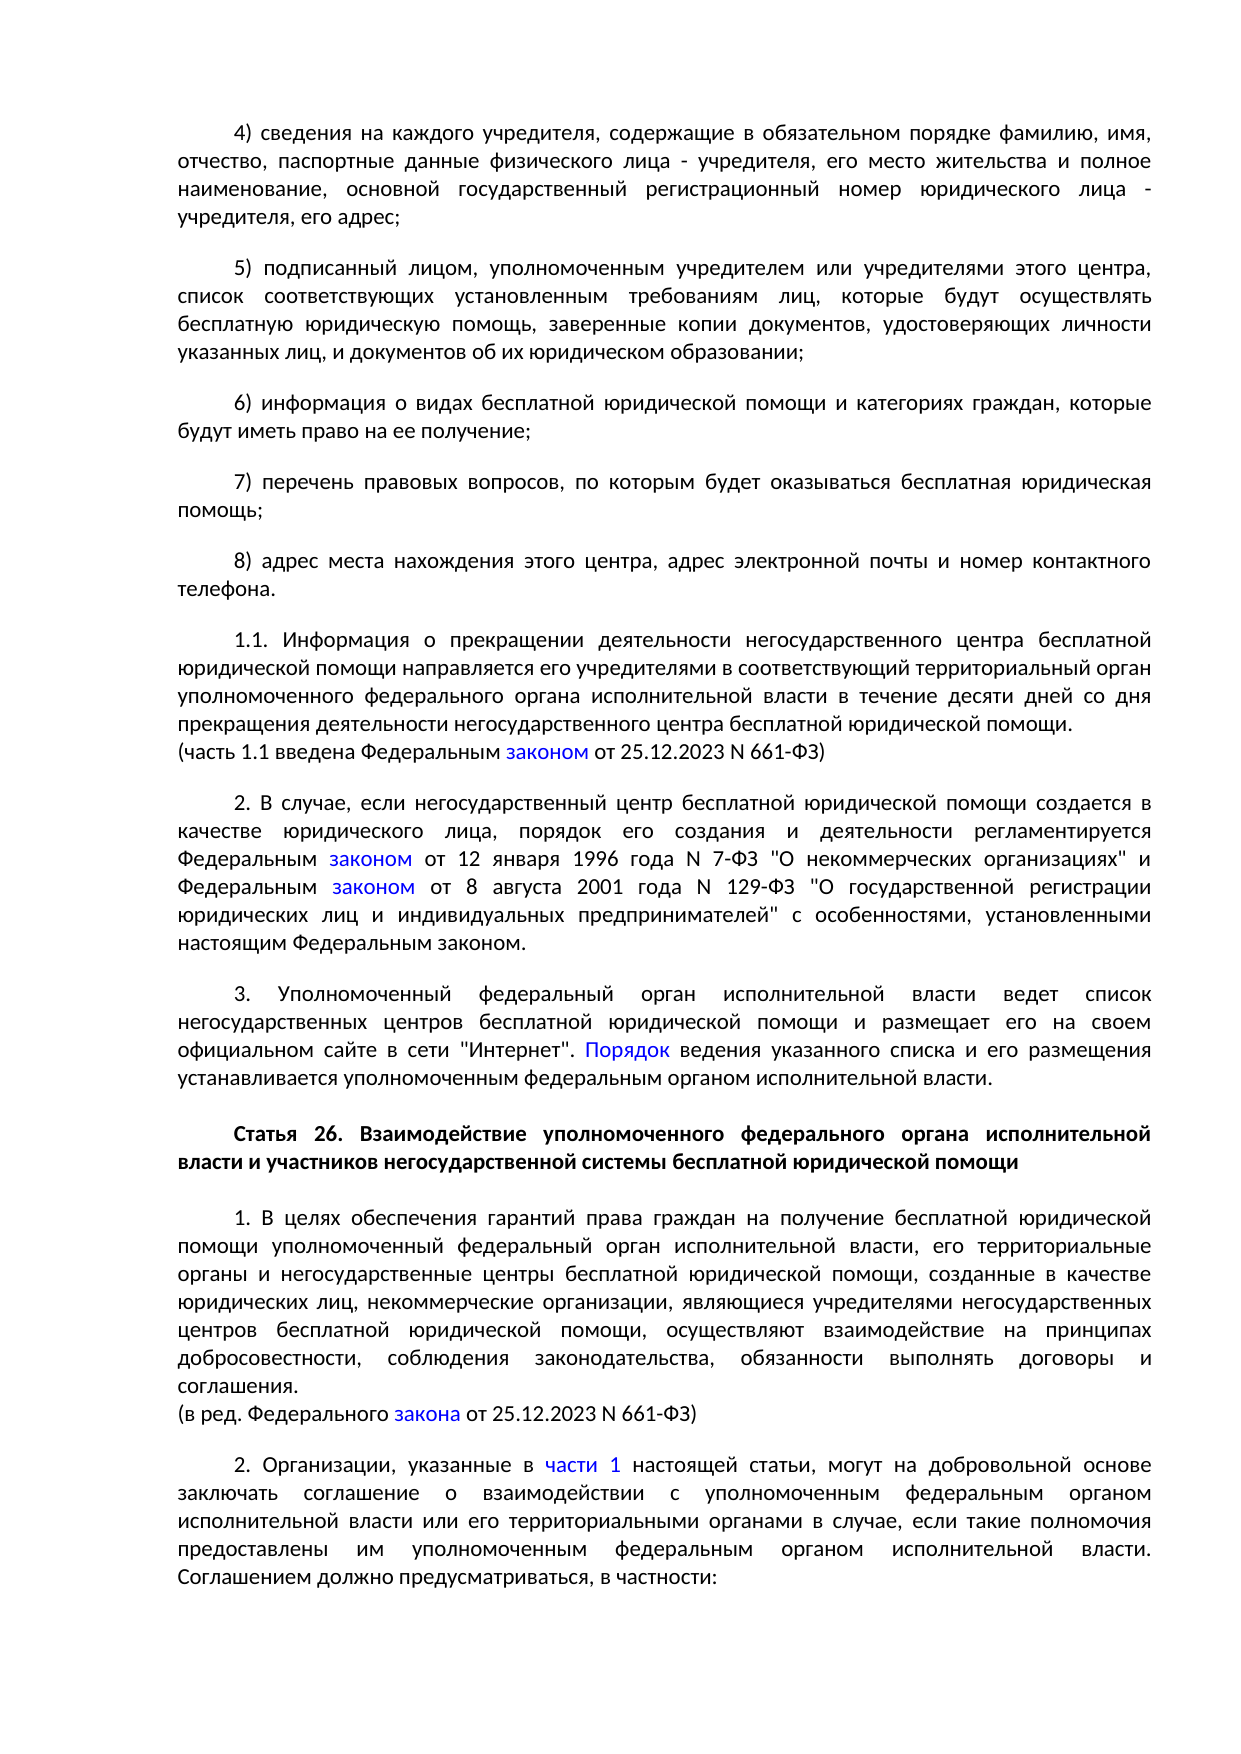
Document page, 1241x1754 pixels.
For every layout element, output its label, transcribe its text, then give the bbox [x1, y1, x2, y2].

text 1. В целях обеспечения гарантий права граждан на получение бесплатной юридической помощи уполномоченный федеральный орган исполнительной власти, его территориальные органы и негосударственные центры бесплатной юридической помощи, созданные в качестве юридических лиц, некоммерческие организации, являющиеся учредителями негосударственных центров бесплатной юридической помощи, осуществляют взаимодействие на принципах добросовестности, соблюдения законодательства, обязанности выполнять договоры и соглашения. [177, 1203, 1152, 1399]
text 3. Уполномоченный федеральный орган исполнительной власти ведет список негосударственных центров бесплатной юридической помощи и размещает его на своем официальном сайте в сети "Интернет". Порядок ведения указанного списка и его размещения устанавливается уполномоченным федеральным органом исполнительной власти. [177, 979, 1152, 1091]
text 2. В случае, если негосударственный центр бесплатной юридической помощи создается в качестве юридического лица, порядок его создания и деятельности регламентируется Федеральным законом от 12 января 1996 года N 7-ФЗ "О некоммерческих организациях" и Федеральным законом от 8 августа 2001 года N 129-ФЗ "О государственной регистрации юридических лиц и индивидуальных предпринимателей" с особенностями, установленными настоящим Федеральным законом. [177, 788, 1152, 956]
text 1.1. Информация о прекращении деятельности негосударственного центра бесплатной юридической помощи направляется его учредителями в соответствующий территориальный орган уполномоченного федерального органа исполнительной власти в течение десяти дней со дня прекращения деятельности негосударственного центра бесплатной юридической помощи. [177, 625, 1152, 737]
text (в ред. Федерального закона от 25.12.2023 N 661-ФЗ) [177, 1399, 1152, 1427]
text (часть 1.1 введена Федеральным законом от 25.12.2023 N 661-ФЗ) [177, 737, 1152, 765]
text 6) информация о видах бесплатной юридической помощи и категориях граждан, которые будут иметь право на ее получение; [177, 388, 1152, 444]
text 4) сведения на каждого учредителя, содержащие в обязательном порядке фамилию, имя, отчество, паспортные данные физического лица - учредителя, его место жительства и полное наименование, основной государственный регистрационный номер юридического лица - учредителя, его адрес; [177, 118, 1152, 230]
text 5) подписанный лицом, уполномоченным учредителем или учредителями этого центра, список соответствующих установленным требованиям лиц, которые будут осуществлять бесплатную юридическую помощь, заверенные копии документов, удостоверяющих личности указанных лиц, и документов об их юридическом образовании; [177, 253, 1152, 365]
title Статья 26. Взаимодействие уполномоченного федерального органа исполнительной власти и участников негосударственной системы бесплатной юридической помощи [177, 1119, 1152, 1175]
text 2. Организации, указанные в части 1 настоящей статьи, могут на добровольной основе заключать соглашение о взаимодействии с уполномоченным федеральным органом исполнительной власти или его территориальными органами в случае, если такие полномочия предоставлены им уполномоченным федеральным органом исполнительной власти. Соглашением должно предусматриваться, в частности: [177, 1450, 1152, 1590]
text 7) перечень правовых вопросов, по которым будет оказываться бесплатная юридическая помощь; [177, 467, 1152, 523]
text 8) адрес места нахождения этого центра, адрес электронной почты и номер контактного телефона. [177, 546, 1152, 602]
